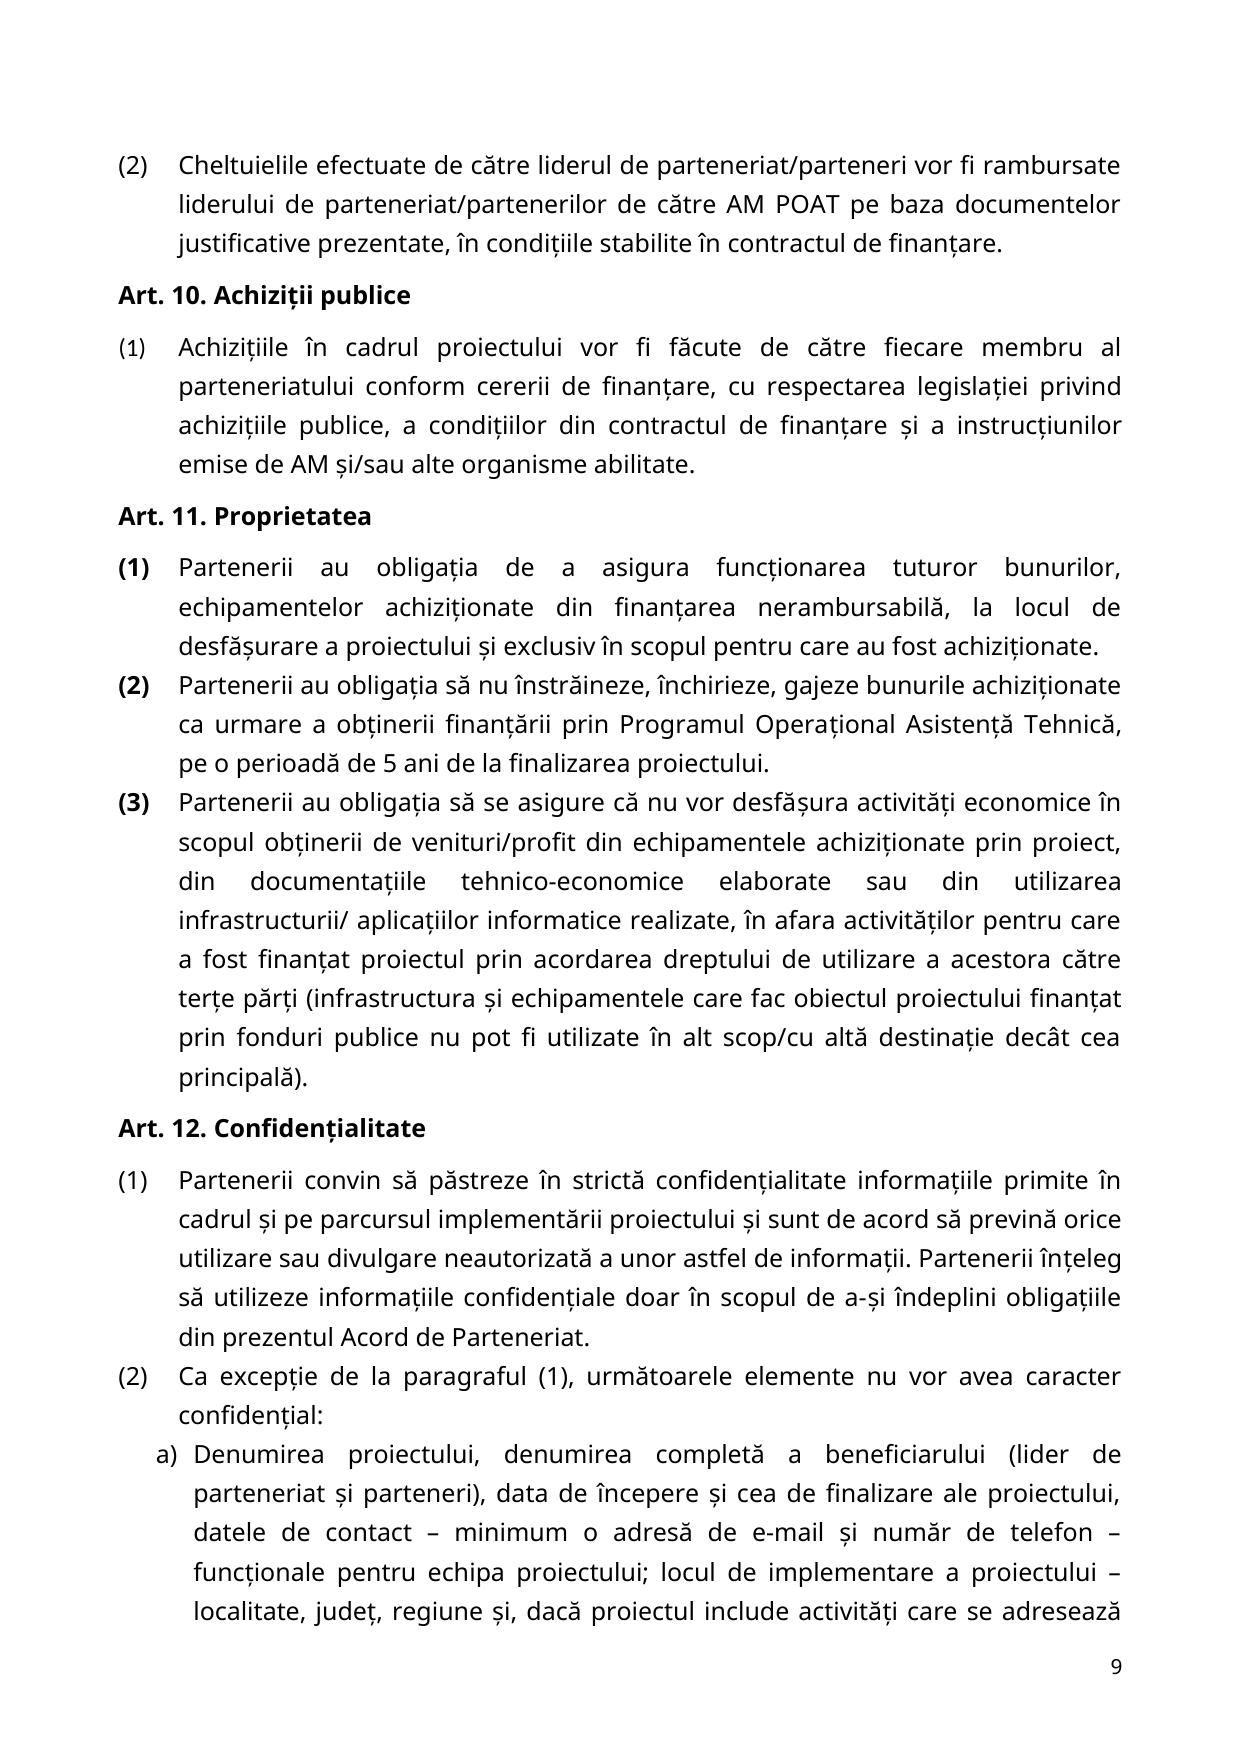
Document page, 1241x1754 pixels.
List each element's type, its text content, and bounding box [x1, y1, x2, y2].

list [156, 1437, 1122, 1627]
list Partenerii au obligaţia să se asigure că nu vor desfăşura activităţi economice în scopul obţinerii de venituri/profit din echipamentele achiziţionate prin proiect, din documentațiile tehnico-economice elaborate sau din utilizarea infrastructurii/ aplicaţiilor informatice realizate, în afara activităţilor pentru care a fost finanţat proiectul prin acordarea dreptului de utilizare a acestora către terţe părţi (infrastructura şi echipamentele care fac obiectul proiectului finanţat prin fonduri publice nu pot fi utilizate în alt scop/cu altă destinaţie decât cea principală). [118, 785, 1122, 1093]
list Achiziţiile în cadrul proiectului vor fi făcute de către fiecare membru al parteneriatului conform cererii de finanțare, cu respectarea legislației privind achizițiile publice, a condiţiilor din contractul de finanţare şi a instrucţiunilor emise de AM și/sau alte organisme abilitate. [118, 329, 1122, 481]
list Partenerii au obligaţia de a asigura funcţionarea tuturor bunurilor, echipamentelor achiziţionate din finanţarea nerambursabilă, la locul de desfăşurare a proiectului şi exclusiv în scopul pentru care au fost achiziţionate. [118, 550, 1122, 662]
list Partenerii au obligaţia să nu înstrăineze, închirieze, gajeze bunurile achiziţionate ca urmare a obţinerii finanţării prin Programul Operațional Asistenţă Tehnică, pe o perioadă de 5 ani de la finalizarea proiectului. [118, 668, 1122, 780]
list Partenerii convin să păstreze în strictă confidenţialitate informaţiile primite în cadrul şi pe parcursul implementării proiectului şi sunt de acord să prevină orice utilizare sau divulgare neautorizată a unor astfel de informaţii. Partenerii înțeleg să utilizeze informaţiile confidenţiale doar în scopul de a-şi îndeplini obligaţiile din prezentul Acord de Parteneriat. [118, 1163, 1122, 1353]
subtitle Confidențialitate [118, 1111, 1122, 1145]
subtitle Achiziții publice [118, 278, 1122, 312]
list Cheltuielile efectuate de către liderul de parteneriat/parteneri vor fi rambursate liderului de parteneriat/partenerilor de către AM POAT pe baza documentelor justificative prezentate, în condițiile stabilite în contractul de finanțare. [118, 148, 1122, 260]
subtitle Proprietatea [118, 498, 1122, 532]
list Ca excepție de la paragraful (1), următoarele elemente nu vor avea caracter confidențial: [118, 1358, 1122, 1432]
